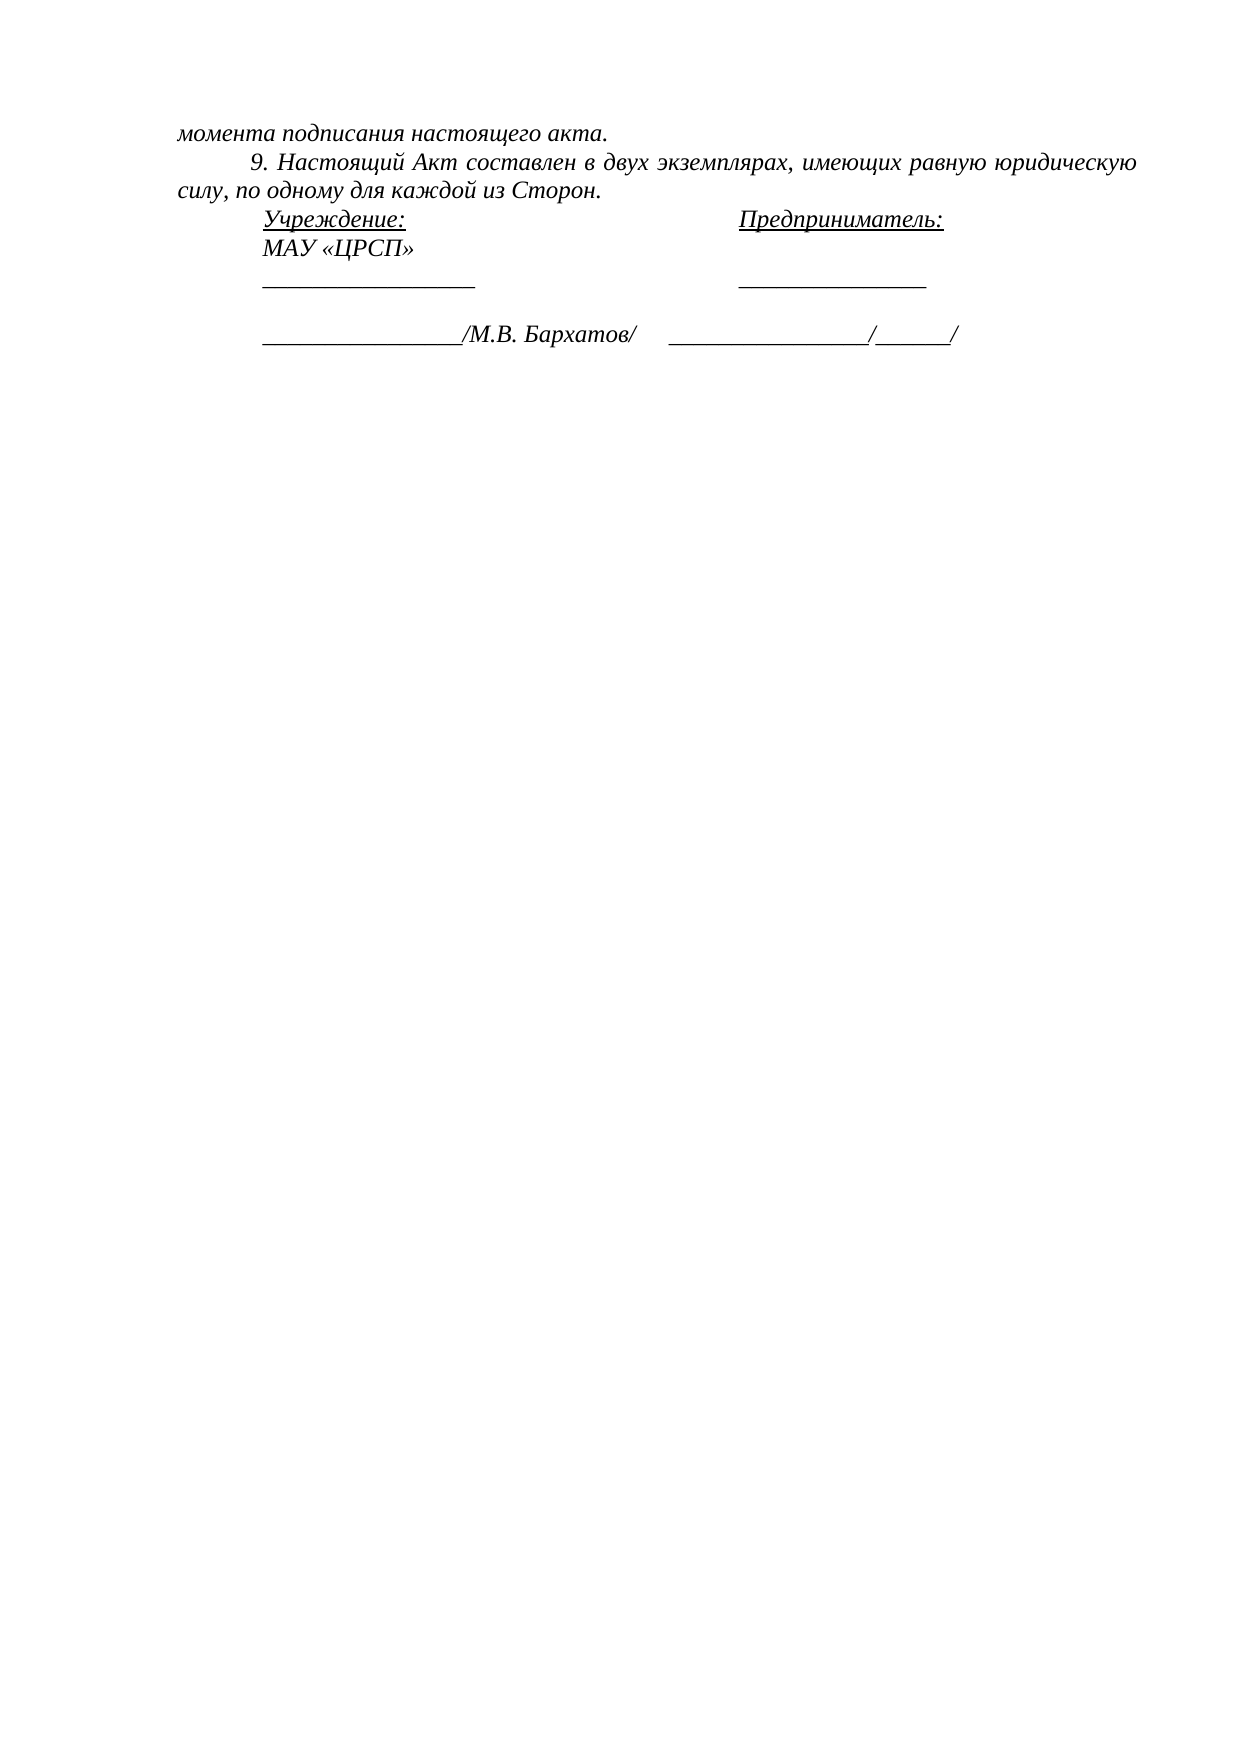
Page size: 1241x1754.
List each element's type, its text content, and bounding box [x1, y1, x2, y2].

table_header Учреждение: МАУ «ЦРСП» [177, 204, 653, 262]
table_header Предприниматель: [654, 204, 1140, 262]
table_cell _______________ ________________/______/ [654, 262, 1140, 348]
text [177, 118, 1140, 147]
text 9. Настоящий Акт составлен в двух экземплярах, имеющих равную юридическую силу, по одному для каждой из Сторон. [177, 147, 1140, 204]
table_cell _________________ ________________/М.В. Бархатов/ [177, 262, 653, 348]
